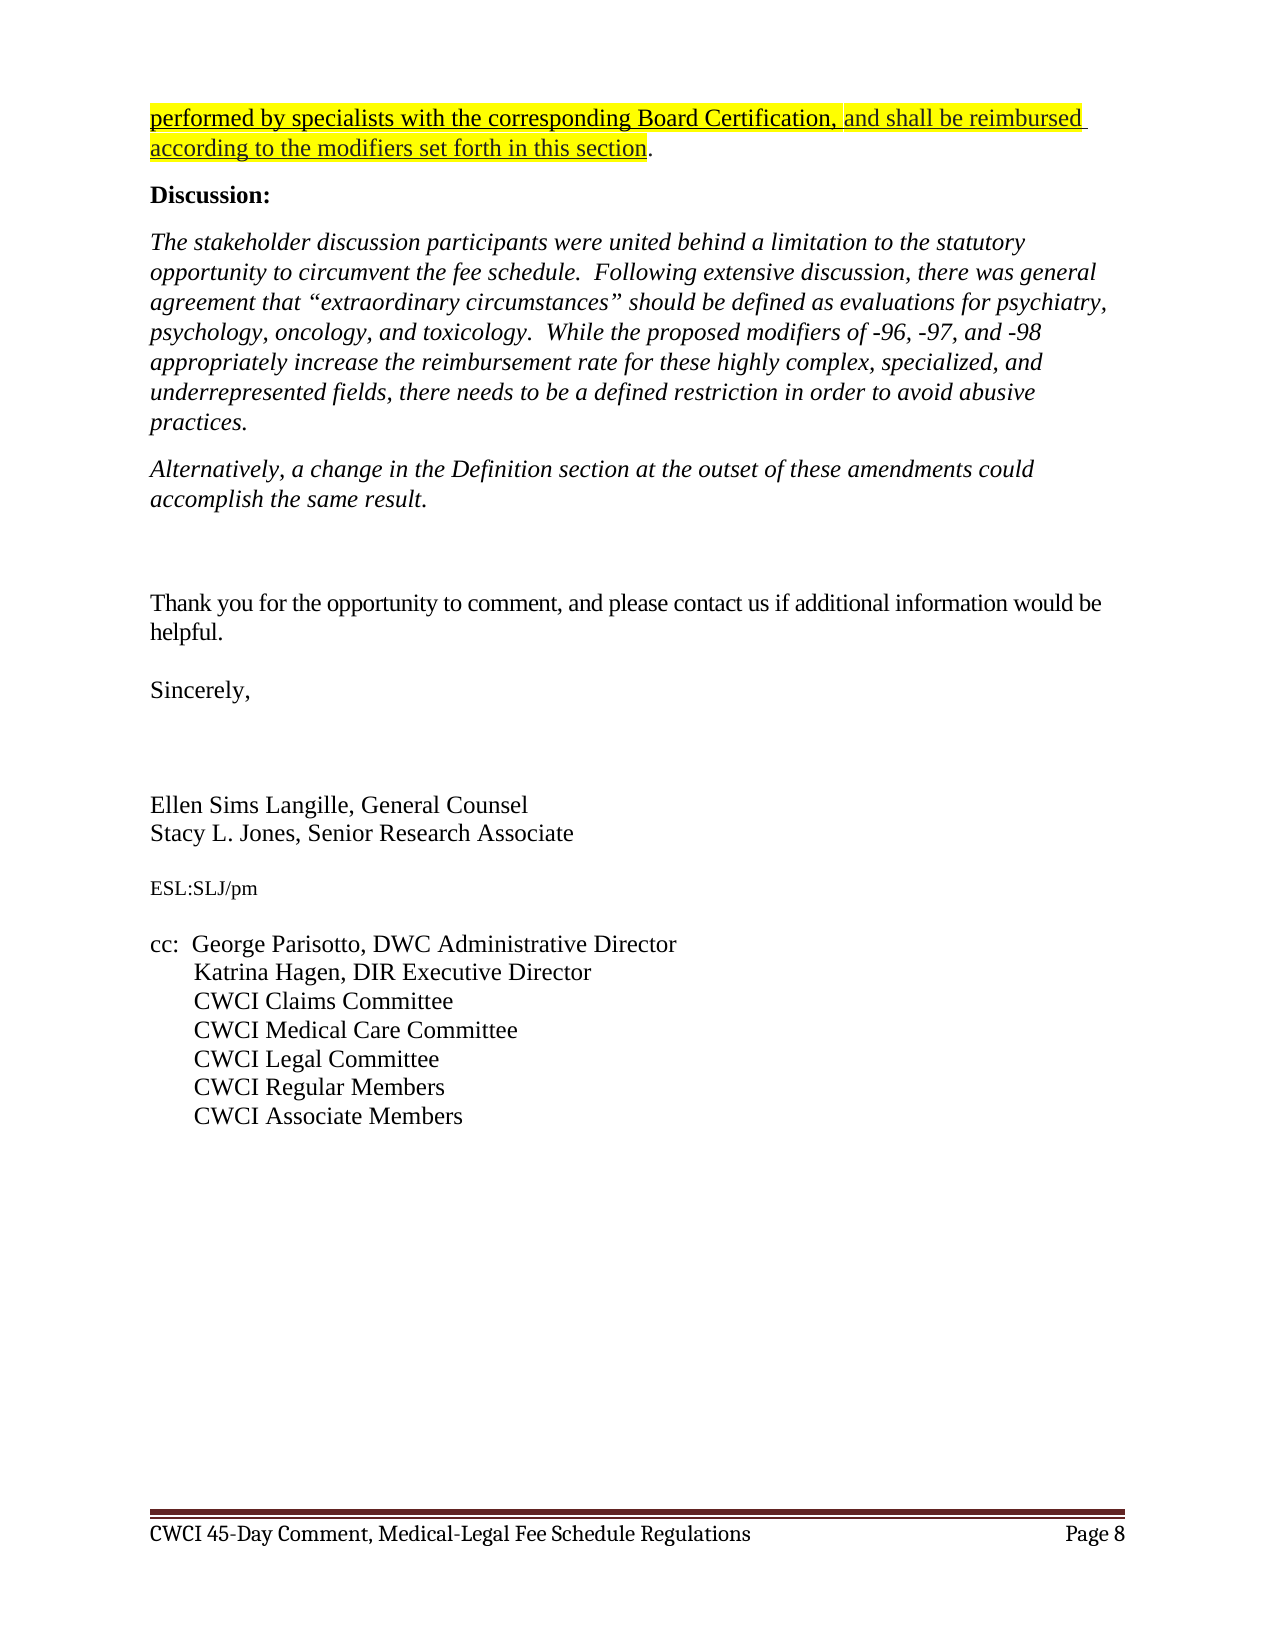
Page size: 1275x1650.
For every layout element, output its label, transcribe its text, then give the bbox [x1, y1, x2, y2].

text CWCI Associate Members [150, 1101, 1125, 1130]
text Sincerely, [150, 675, 1125, 703]
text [150, 103, 1125, 162]
text CWCI Claims Committee [150, 986, 1125, 1015]
text Stacy L. Jones, Senior Research Associate [150, 818, 1125, 847]
text Katrina Hagen, DIR Executive Director [150, 957, 1125, 986]
text Discussion: [150, 180, 1125, 209]
text ESL:SLJ/pm [150, 876, 1125, 900]
text cc: George Parisotto, DWC Administrative Director [150, 929, 1125, 957]
text Ellen Sims Langille, General Counsel [150, 790, 1125, 818]
text Alternatively, a change in the Definition section at the outset of these amendments could accomplish the same result. [150, 454, 1125, 513]
text CWCI Regular Members [150, 1072, 1125, 1101]
text CWCI Medical Care Committee [150, 1015, 1125, 1044]
text CWCI Legal Committee [150, 1044, 1125, 1072]
text The stakeholder discussion participants were united behind a limitation to the statutory opportunity to circumvent the fee schedule. Following extensive discussion, there was general agreement that “extraordinary circumstances” should be defined as evaluations for psychiatry, psychology, oncology, and toxicology. While the proposed modifiers of -96, -97, and -98 appropriately increase the reimbursement rate for these highly complex, specialized, and underrepresented fields, there needs to be a defined restriction in order to avoid abusive practices. [150, 227, 1125, 436]
text Thank you for the opportunity to comment, and please contact us if additional information would be helpful. [150, 588, 1125, 646]
